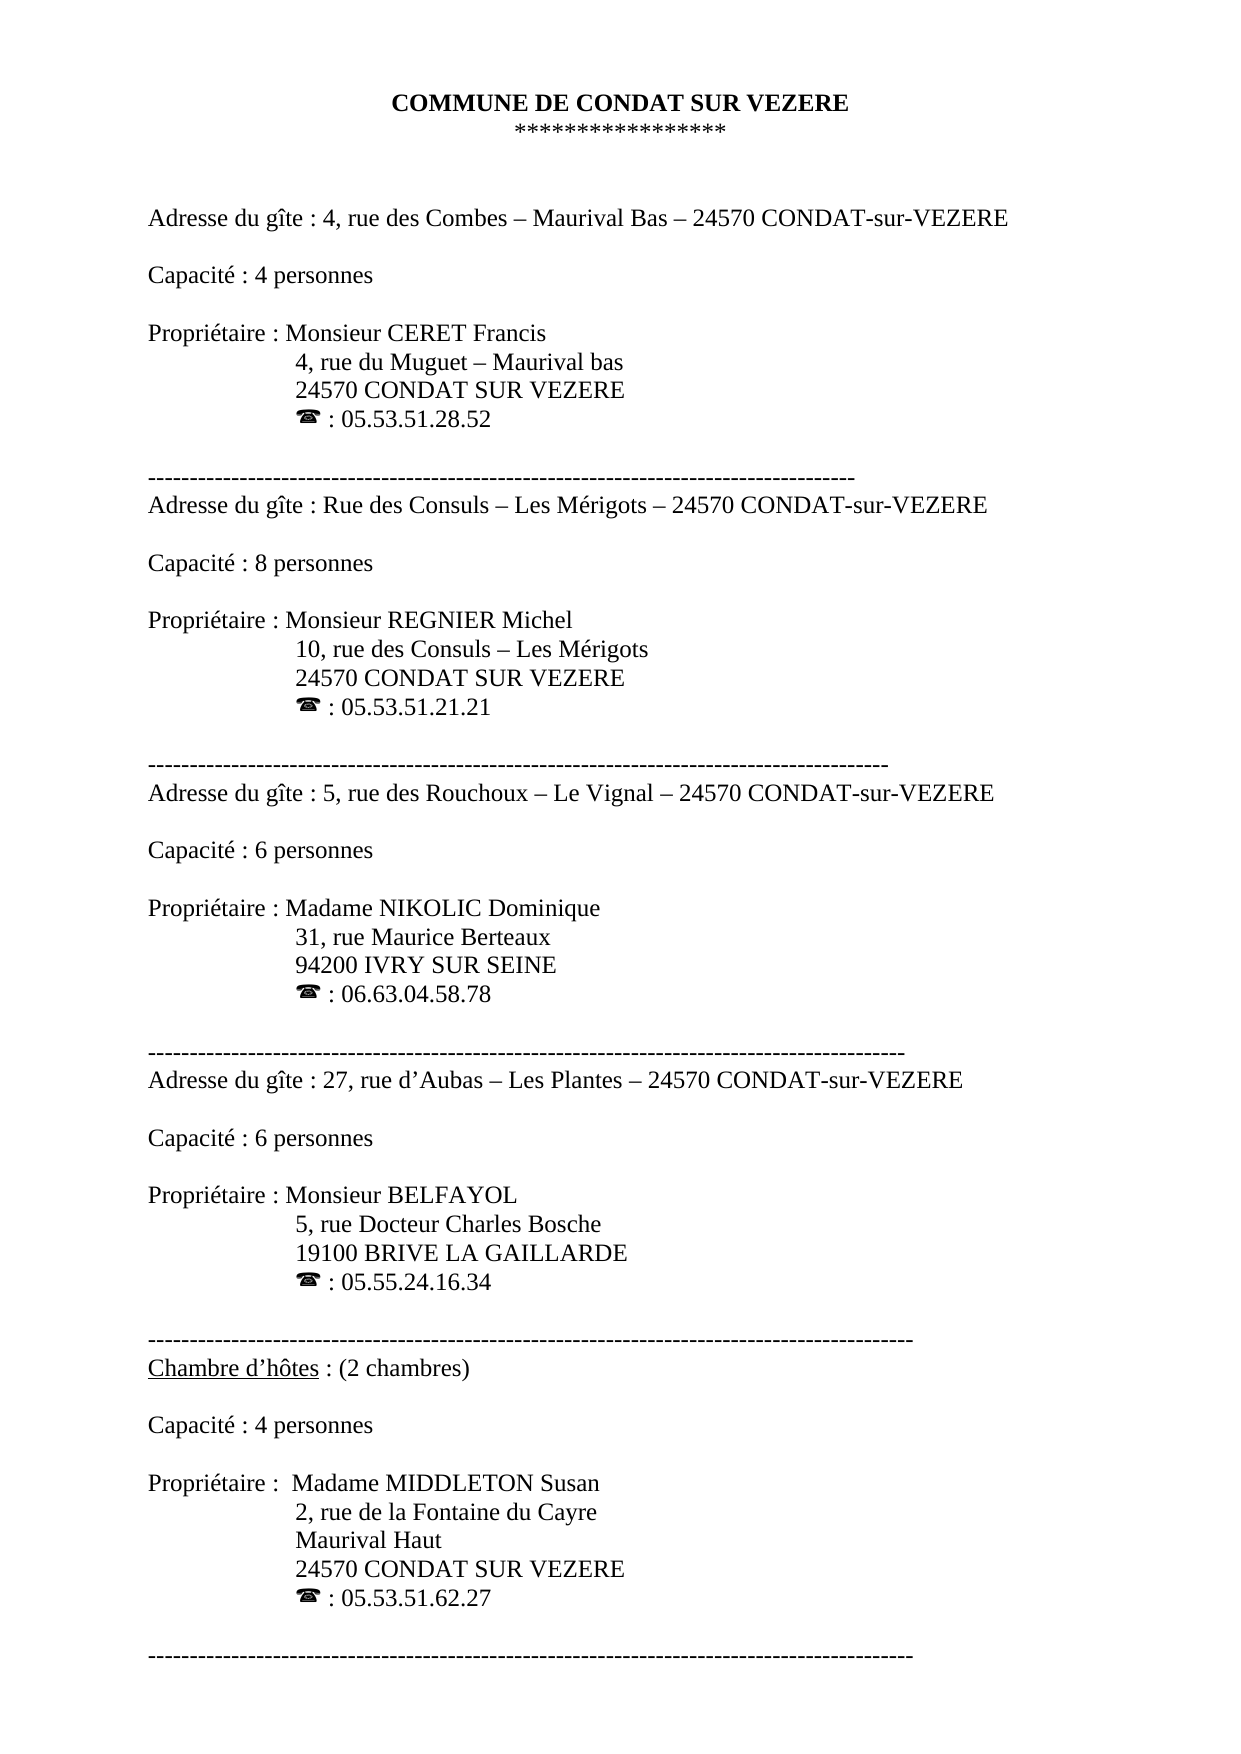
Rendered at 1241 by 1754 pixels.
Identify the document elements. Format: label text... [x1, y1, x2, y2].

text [148, 1640, 1092, 1669]
text : 05.55.24.16.34 [148, 1267, 1092, 1295]
text -------------------------------------------------------------------------------------------- [148, 1324, 1092, 1353]
text : 05.53.51.28.52 [148, 404, 1092, 433]
text Chambre d’hôtes : (2 chambres) [148, 1353, 1092, 1382]
text : 05.53.51.21.21 [148, 692, 1092, 720]
text 24570 CONDAT SUR VEZERE [148, 1554, 1092, 1583]
text 24570 CONDAT SUR VEZERE [148, 375, 1092, 404]
text Adresse du gîte : 5, rue des Rouchoux – Le Vignal – 24570 CONDAT-sur-VEZERE [148, 778, 1092, 807]
text ***************** [148, 117, 1092, 145]
text 10, rue des Consuls – Les Mérigots [148, 634, 1092, 663]
text : 06.63.04.58.78 [148, 979, 1092, 1008]
text COMMUNE DE CONDAT SUR VEZERE [148, 88, 1092, 117]
text : 05.53.51.62.27 [148, 1583, 1092, 1612]
text Propriétaire : Monsieur CERET Francis [148, 318, 1092, 347]
text Capacité : 8 personnes [148, 548, 1092, 577]
text 94200 IVRY SUR SEINE [148, 950, 1092, 979]
text 24570 CONDAT SUR VEZERE [148, 663, 1092, 692]
text Propriétaire : Madame MIDDLETON Susan [148, 1468, 1092, 1497]
text Capacité : 6 personnes [148, 835, 1092, 864]
text Maurival Haut [148, 1525, 1092, 1554]
text 5, rue Docteur Charles Bosche [148, 1209, 1092, 1238]
text ------------------------------------------------------------------------------------------- [148, 1037, 1092, 1065]
text Propriétaire : Monsieur BELFAYOL [148, 1180, 1092, 1209]
text Propriétaire : Madame NIKOLIC Dominique [148, 893, 1092, 922]
text Adresse du gîte : Rue des Consuls – Les Mérigots – 24570 CONDAT-sur-VEZERE [148, 490, 1092, 519]
text 4, rue du Muguet – Maurival bas [148, 347, 1092, 375]
text Adresse du gîte : 27, rue d’Aubas – Les Plantes – 24570 CONDAT-sur-VEZERE [148, 1065, 1092, 1094]
text Adresse du gîte : 4, rue des Combes – Maurival Bas – 24570 CONDAT-sur-VEZERE [148, 203, 1092, 232]
text 31, rue Maurice Berteaux [148, 922, 1092, 950]
text ------------------------------------------------------------------------------------- [148, 462, 1092, 490]
text Capacité : 4 personnes [148, 1410, 1092, 1439]
text Capacité : 4 personnes [148, 260, 1092, 289]
text ----------------------------------------------------------------------------------------- [148, 749, 1092, 778]
text 2, rue de du Cayre [148, 1497, 1092, 1525]
text 19100 BRIVE [148, 1238, 1092, 1267]
text Capacité : 6 personnes [148, 1123, 1092, 1152]
text Propriétaire : Monsieur REGNIER Michel [148, 605, 1092, 634]
